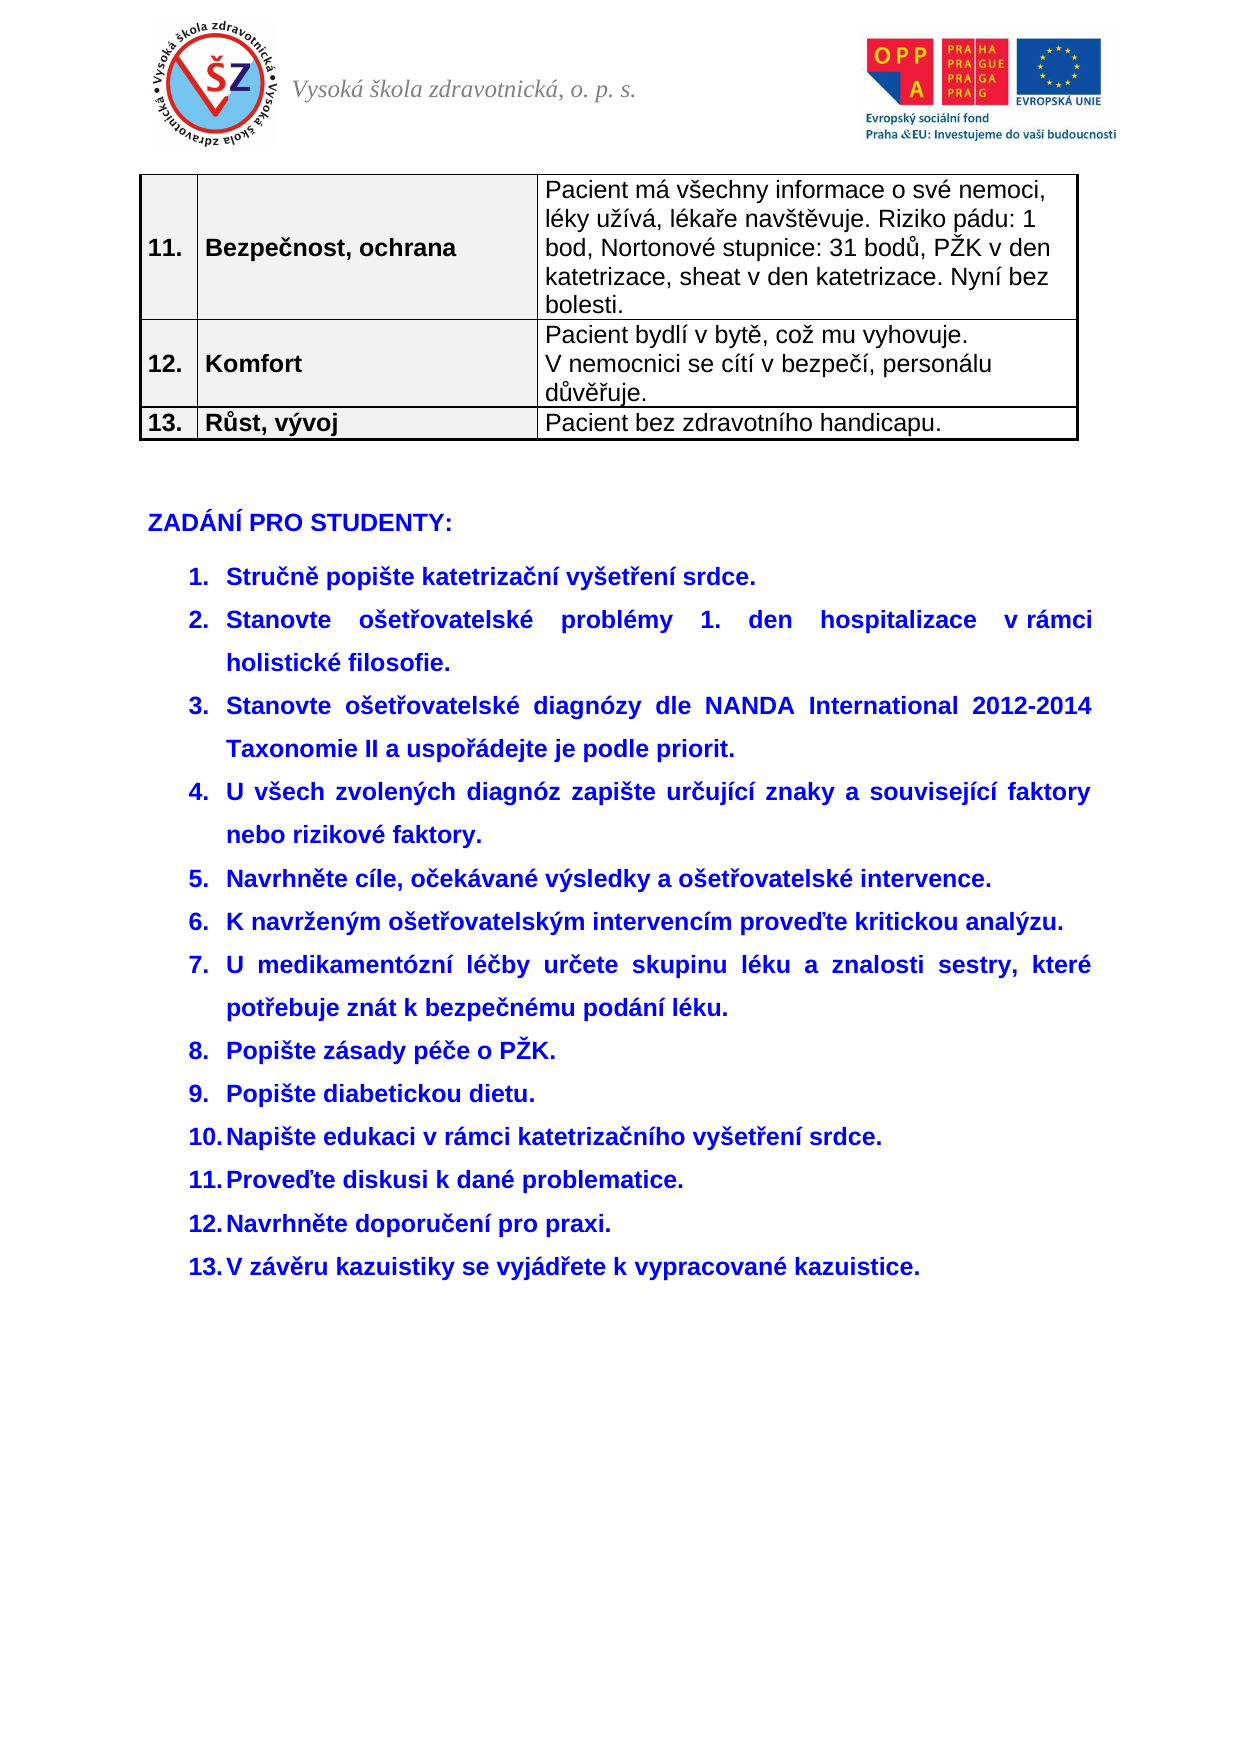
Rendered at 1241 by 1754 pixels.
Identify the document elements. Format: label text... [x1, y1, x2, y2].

text ZADÁNÍ PRO STUDENTY: [148, 508, 1093, 537]
list Navrhněte cíle, očekávané výsledky a ošetřovatelské intervence. [188, 864, 1093, 892]
list Navrhněte doporučení pro praxi. [188, 1209, 1093, 1237]
table_cell Bezpečnost, ochrana [198, 175, 537, 319]
picture [153, 21, 277, 147]
list Stanovte ošetřovatelské problémy 1. den hospitalizace v rámci holistické filosofie. [188, 605, 1093, 677]
table_cell 11. [142, 175, 197, 319]
table_cell Pacient bez zdravotního handicapu. [538, 408, 1076, 438]
list Stručně popište katetrizační vyšetření srdce. [188, 562, 1093, 591]
table_cell 12. [142, 320, 197, 406]
table_cell Pacient bydlí v bytě, což mu vyhovuje. V nemocnici se cítí v bezpečí, personálu důvěřuje. [538, 320, 1076, 406]
picture [854, 25, 1122, 147]
table_cell 13. [142, 408, 197, 438]
table_cell Pacient má všechny informace o své nemoci, léky užívá, lékaře navštěvuje. Riziko pádu: 1 bod, Nortonové stupnice: 31 bodů, PŽK v den katetrizace, sheat v den katetrizace. Nyní bez bolesti. [538, 175, 1076, 319]
list V závěru kazuistiky se vyjádřete k vypracované kazuistice. [188, 1252, 1093, 1281]
list Popište diabetickou dietu. [188, 1079, 1093, 1108]
table_cell Komfort [198, 320, 537, 406]
list Stanovte ošetřovatelské diagnózy dle NANDA International 2012-2014 Taxonomie II a uspořádejte je podle priorit. [188, 691, 1093, 763]
list U všech zvolených diagnóz zapište určující znaky a související faktory nebo rizikové faktory. [188, 777, 1093, 849]
list Proveďte diskusi k dané problematice. [188, 1166, 1093, 1194]
list Popište zásady péče o PŽK. [188, 1036, 1093, 1065]
list K navrženým ošetřovatelským intervencím proveďte kritickou analýzu. [188, 907, 1093, 936]
list Napište edukaci v rámci katetrizačního vyšetření srdce. [188, 1122, 1093, 1151]
table_cell Růst, vývoj [198, 408, 537, 438]
list U medikamentózní léčby určete skupinu léku a znalosti sestry, které potřebuje znát k bezpečnému podání léku. [188, 950, 1093, 1022]
